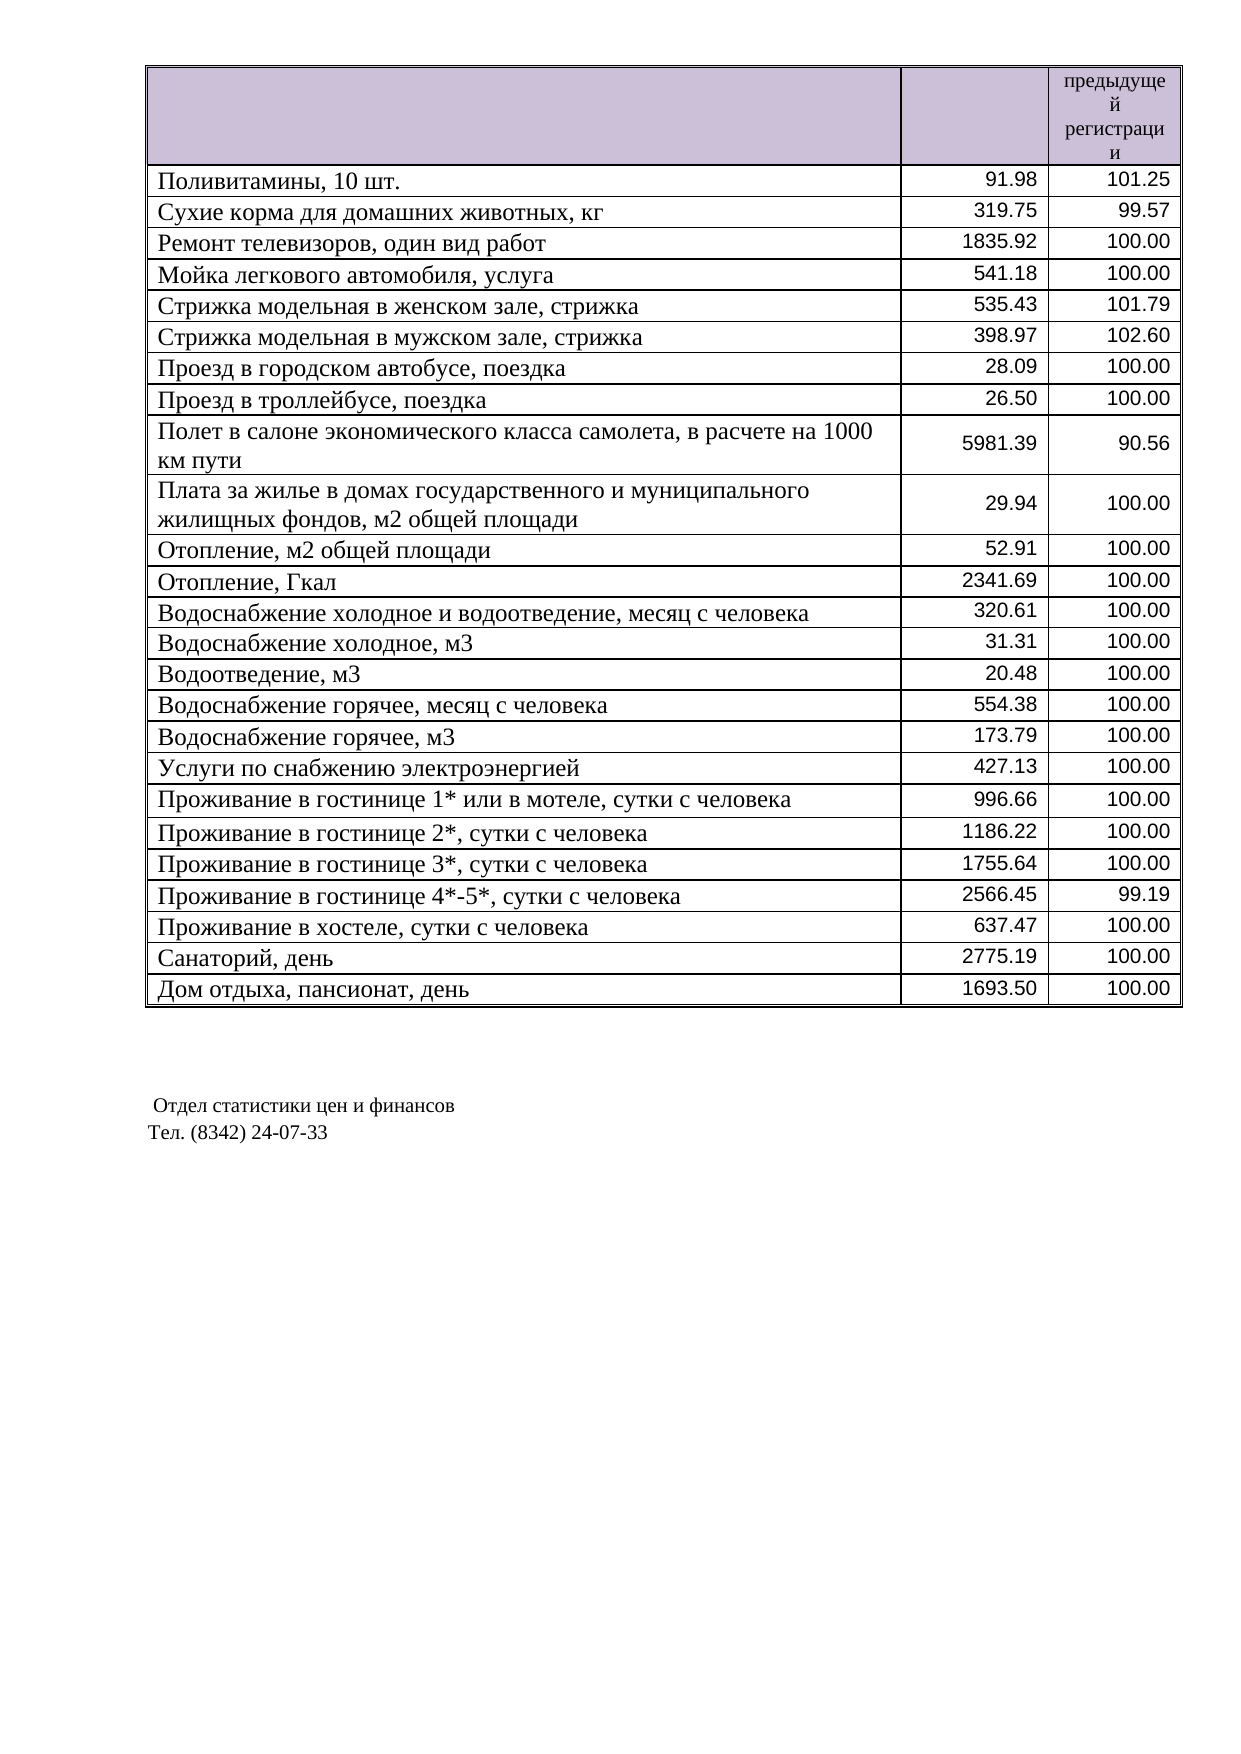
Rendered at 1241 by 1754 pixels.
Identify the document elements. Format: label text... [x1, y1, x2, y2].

table_cell Мойка легкового автомобиля, услуга [148, 260, 900, 289]
table_cell 100.00 [1049, 722, 1180, 752]
table_cell 1835.92 [902, 228, 1048, 258]
table_cell 2775.19 [902, 943, 1048, 973]
table_cell 100.00 [1049, 228, 1180, 258]
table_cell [148, 68, 900, 164]
table_cell Стрижка модельная в мужском зале, стрижка [148, 322, 900, 352]
table_cell 20.48 [902, 660, 1048, 689]
table_cell Проезд в городском автобусе, поездка [148, 353, 900, 383]
table_cell 99.57 [1049, 197, 1180, 227]
table_cell Сухие корма для домашних животных, кг [148, 197, 900, 227]
table_cell 535.43 [902, 291, 1048, 321]
table_cell 996.66 [902, 785, 1048, 817]
table_cell 100.00 [1049, 353, 1180, 383]
table_cell 1755.64 [902, 850, 1048, 879]
table_cell 100.00 [1049, 660, 1180, 689]
table_cell Поливитамины, 10 шт. [148, 166, 900, 196]
table_cell 100.00 [1049, 975, 1180, 1004]
table_cell 100.00 [1049, 567, 1180, 596]
table_cell Отопление, Гкал [148, 567, 900, 596]
table_cell 100.00 [1049, 785, 1180, 817]
table_cell Стрижка модельная в женском зале, стрижка [148, 291, 900, 321]
table_cell Дом отдыха, пансионат, день [148, 975, 900, 1004]
table_cell Проживание в гостинице 2*, сутки с человека [148, 818, 900, 848]
table_cell 554.38 [902, 691, 1048, 720]
table_cell 100.00 [1049, 943, 1180, 973]
table_cell 398.97 [902, 322, 1048, 352]
table_cell 100.00 [1049, 475, 1180, 534]
table_cell 2341.69 [902, 567, 1048, 596]
text Отдел статистики цен и финансов [148, 1092, 1152, 1117]
table_cell 319.75 [902, 197, 1048, 227]
table_cell 100.00 [1049, 912, 1180, 942]
table_cell 28.09 [902, 353, 1048, 383]
table_cell Водоснабжение горячее, месяц с человека [148, 691, 900, 720]
table_cell Водоснабжение холодное, м3 [148, 628, 900, 658]
table_cell 5981.39 [902, 416, 1048, 473]
table_cell 541.18 [902, 260, 1048, 289]
table_cell 1186.22 [902, 818, 1048, 848]
table_cell 91.98 [902, 166, 1048, 196]
table_cell 100.00 [1049, 628, 1180, 658]
table_cell 101.79 [1049, 291, 1180, 321]
table_cell 52.91 [902, 535, 1048, 565]
table_cell 101.25 [1049, 166, 1180, 196]
text Тел. (8342) 24-07-33 [148, 1120, 1152, 1144]
table_cell 100.00 [1049, 753, 1180, 783]
table_cell 100.00 [1049, 598, 1180, 627]
table_cell Ремонт телевизоров, один вид работ [148, 228, 900, 258]
table_cell 90.56 [1049, 416, 1180, 473]
table_cell Водоотведение, м3 [148, 660, 900, 689]
table_cell 100.00 [1049, 850, 1180, 879]
table_cell 427.13 [902, 753, 1048, 783]
table_cell 100.00 [1049, 691, 1180, 720]
table_cell Проживание в хостеле, сутки с человека [148, 912, 900, 942]
table_cell Плата за жилье в домах государственного и муниципального жилищных фондов, м2 общей площади [148, 475, 900, 534]
table_cell 1693.50 [902, 975, 1048, 1004]
table_cell 100.00 [1049, 385, 1180, 414]
table_cell 102.60 [1049, 322, 1180, 352]
table_cell Проезд в троллейбусе, поездка [148, 385, 900, 414]
table_cell 26.50 [902, 385, 1048, 414]
table_cell 320.61 [902, 598, 1048, 627]
table_cell 31.31 [902, 628, 1048, 658]
table_cell Водоснабжение холодное и водоотведение, месяц с человека [148, 598, 900, 627]
table_cell Проживание в гостинице 3*, сутки с человека [148, 850, 900, 879]
table_cell 29.94 [902, 475, 1048, 534]
table_cell 173.79 [902, 722, 1048, 752]
table_cell Санаторий, день [148, 943, 900, 973]
table_cell 100.00 [1049, 260, 1180, 289]
table_cell Водоснабжение горячее, м3 [148, 722, 900, 752]
table_cell Проживание в гостинице 4*-5*, сутки с человека [148, 881, 900, 911]
table_cell 99.19 [1049, 881, 1180, 911]
table_cell Проживание в гостинице 1* или в мотеле, сутки с человека [148, 785, 900, 817]
table_cell Отопление, м2 общей площади [148, 535, 900, 565]
table_cell Полет в салоне экономического класса самолета, в расчете на 1000 км пути [148, 416, 900, 473]
table_cell Услуги по снабжению электроэнергией [148, 753, 900, 783]
table_cell 100.00 [1049, 818, 1180, 848]
table_cell 2566.45 [902, 881, 1048, 911]
table_cell 100.00 [1049, 535, 1180, 565]
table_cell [1049, 68, 1180, 164]
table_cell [902, 68, 1048, 164]
table_cell 637.47 [902, 912, 1048, 942]
